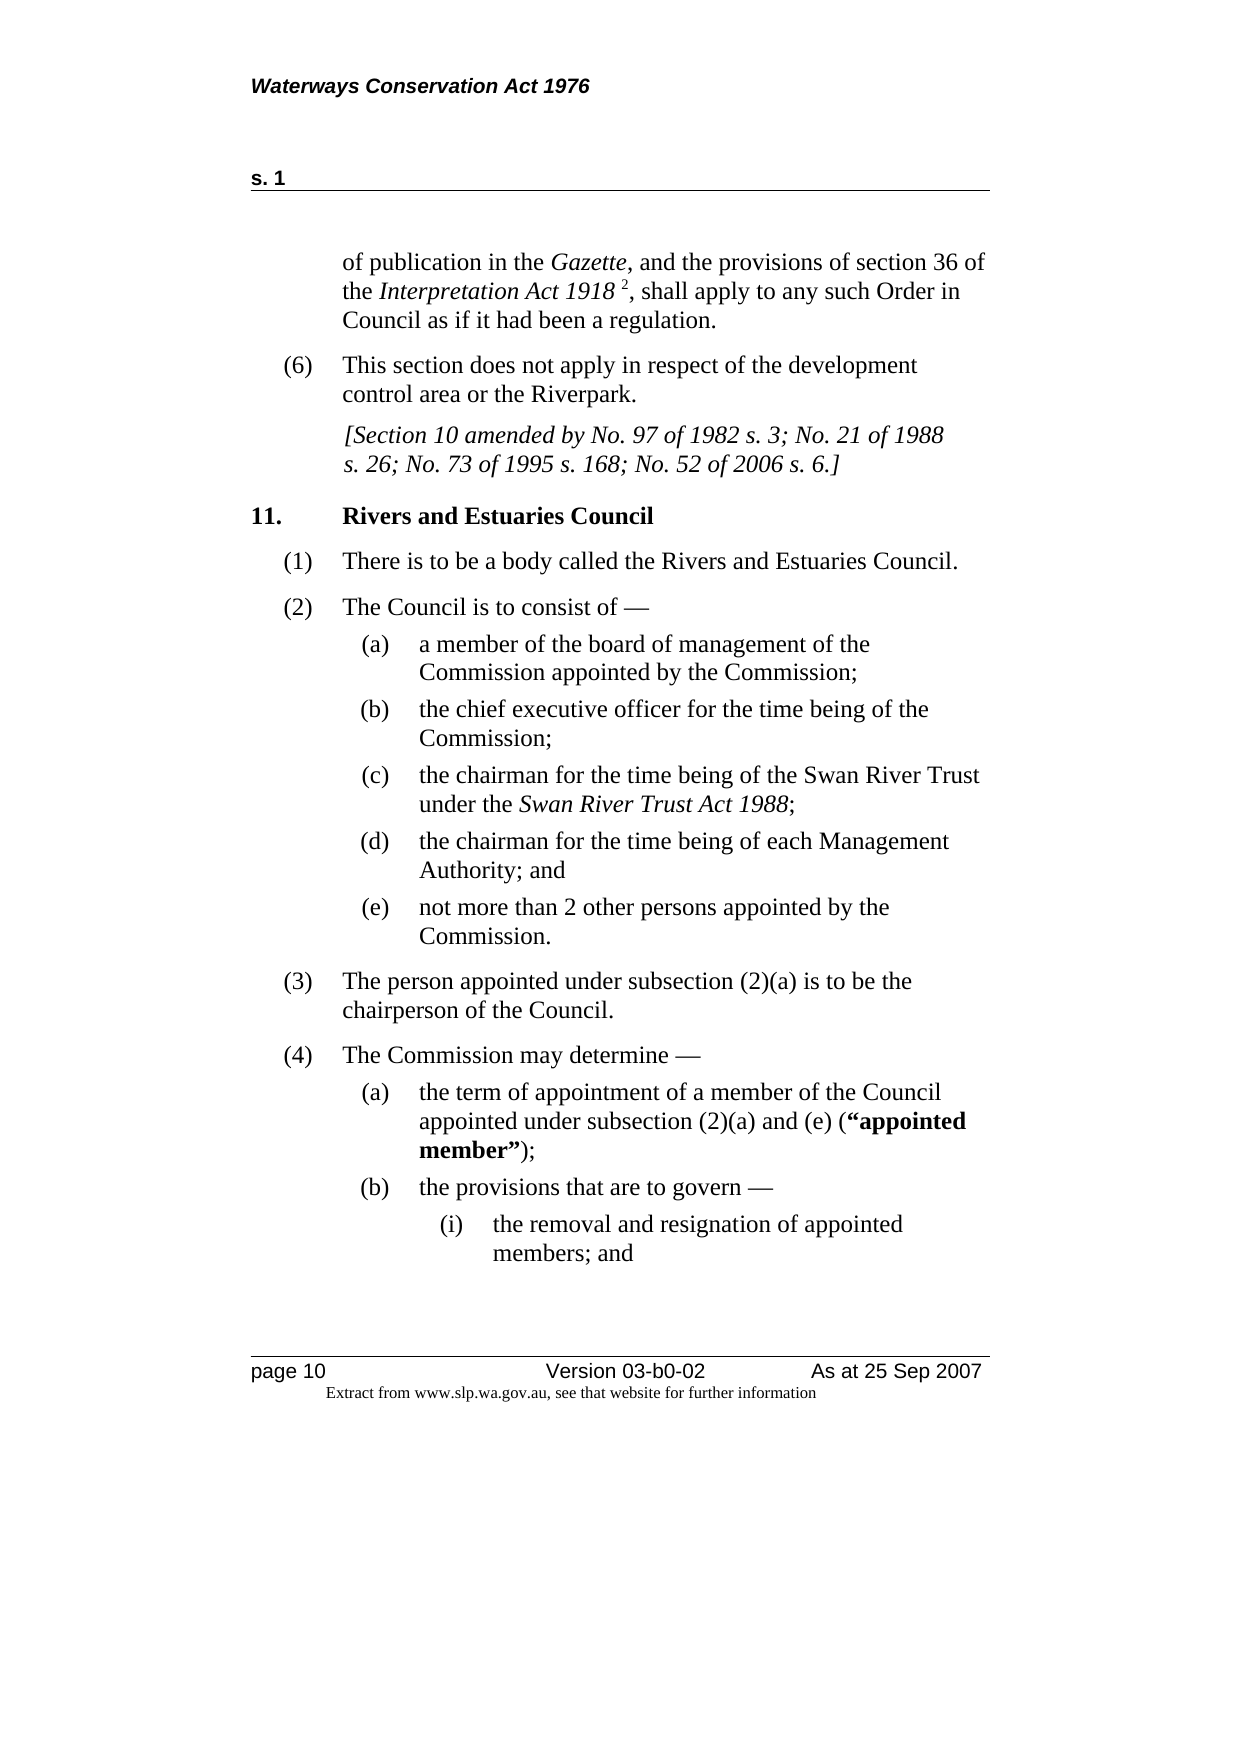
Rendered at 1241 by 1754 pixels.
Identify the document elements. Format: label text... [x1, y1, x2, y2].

text (d) the chairman for the time being of each Management Authority; and [251, 826, 990, 884]
text [Section 10 amended by No. 97 of 1982 s. 3; No. 21 of 1988 s. 26; No. 73 of 1995 s. 168; No. 52 of 2006 s. 6.] [251, 420, 990, 478]
text (b) the provisions that are to govern — [251, 1172, 990, 1201]
text (2) The Council is to consist of — [251, 592, 990, 620]
text (a) a member of the board of management of the Commission appointed by the Commission; [251, 629, 990, 686]
text (a) the term of appointment of a member of the Council appointed under subsection (2)(a) and (e) (“appointed member”); [251, 1077, 990, 1164]
text (4) The Commission may determine — [251, 1040, 990, 1069]
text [251, 247, 990, 334]
text (1) There is to be a body called the Rivers and Estuaries Council. [251, 546, 990, 575]
text (i) the removal and resignation of appointed members; and [251, 1209, 990, 1267]
text (e) not more than 2 other persons appointed by the Commission. [251, 892, 990, 949]
text (3) The person appointed under subsection (2)(a) is to be the chairperson of the Council. [251, 966, 990, 1024]
text (6) This section does not apply in respect of the development control area or the Riverpark. [251, 350, 990, 408]
subtitle 11. Rivers and Estuaries Council [251, 501, 990, 529]
text (c) the chairman for the time being of the Swan River Trust under the Swan River Trust Act 1988; [251, 760, 990, 818]
text (b) the chief executive officer for the time being of the Commission; [251, 694, 990, 752]
